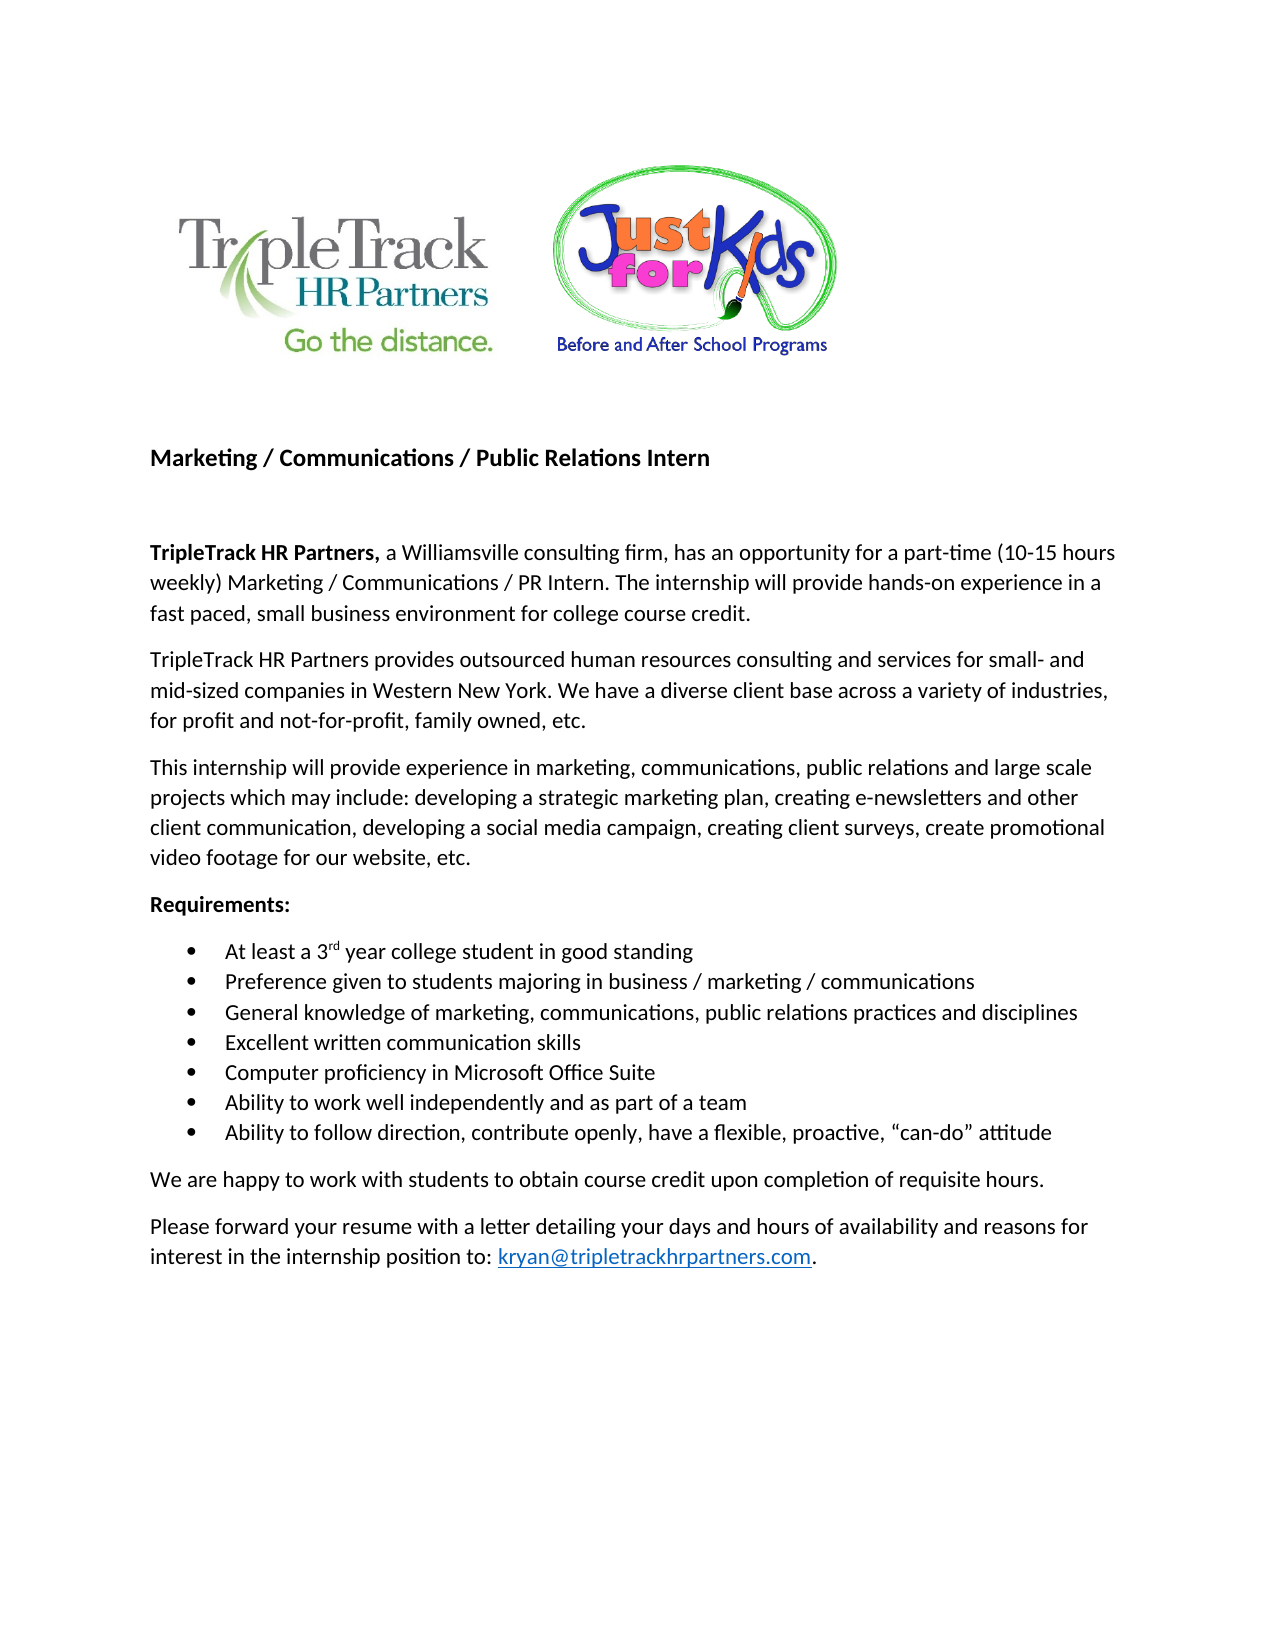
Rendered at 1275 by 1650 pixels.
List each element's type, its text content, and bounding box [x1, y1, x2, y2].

list At least a 3rd year college student in good standing [187, 937, 1125, 965]
list Excellent written communication skills [187, 1028, 1125, 1056]
list Preference given to students majoring in business / marketing / communications [187, 967, 1125, 996]
text Requirements: [150, 890, 1125, 918]
list Ability to follow direction, contribute openly, have a flexible, proactive, “can-do” attitude [187, 1118, 1125, 1147]
text We are happy to work with students to obtain course credit upon completion of requisite hours. [150, 1165, 1125, 1193]
text Marketing / Communications / Public Relations Intern [150, 442, 1125, 472]
text This internship will provide experience in marketing, communications, public relations and large scale projects which may include: developing a strategic marketing plan, creating e-newsletters and other client communication, developing a social media campaign, creating client surveys, create promotional video footage for our website, etc. [150, 753, 1125, 872]
text Please forward your resume with a letter detailing your days and hours of availability and reasons for interest in the internship position to: kryan@tripletrackhrpartners.com. [150, 1212, 1125, 1271]
list General knowledge of marketing, communications, public relations practices and disciplines [187, 998, 1125, 1026]
text TripleTrack HR Partners provides outsourced human resources consulting and services for small- and mid-sized companies in Western New York. We have a diverse client base across a variety of industries, for profit and not-for-profit, family owned, etc. [150, 646, 1125, 734]
text TripleTrack HR Partners, a Williamsville consulting firm, has an opportunity for a part-time (10-15 hours weekly) Marketing / Communications / PR Intern. The internship will provide hands-on experience in a fast paced, small business environment for college course credit. [150, 538, 1125, 627]
list Ability to work well independently and as part of a team [187, 1088, 1125, 1116]
picture [150, 150, 860, 374]
list Computer proficiency in Microsoft Office Suite [187, 1058, 1125, 1086]
